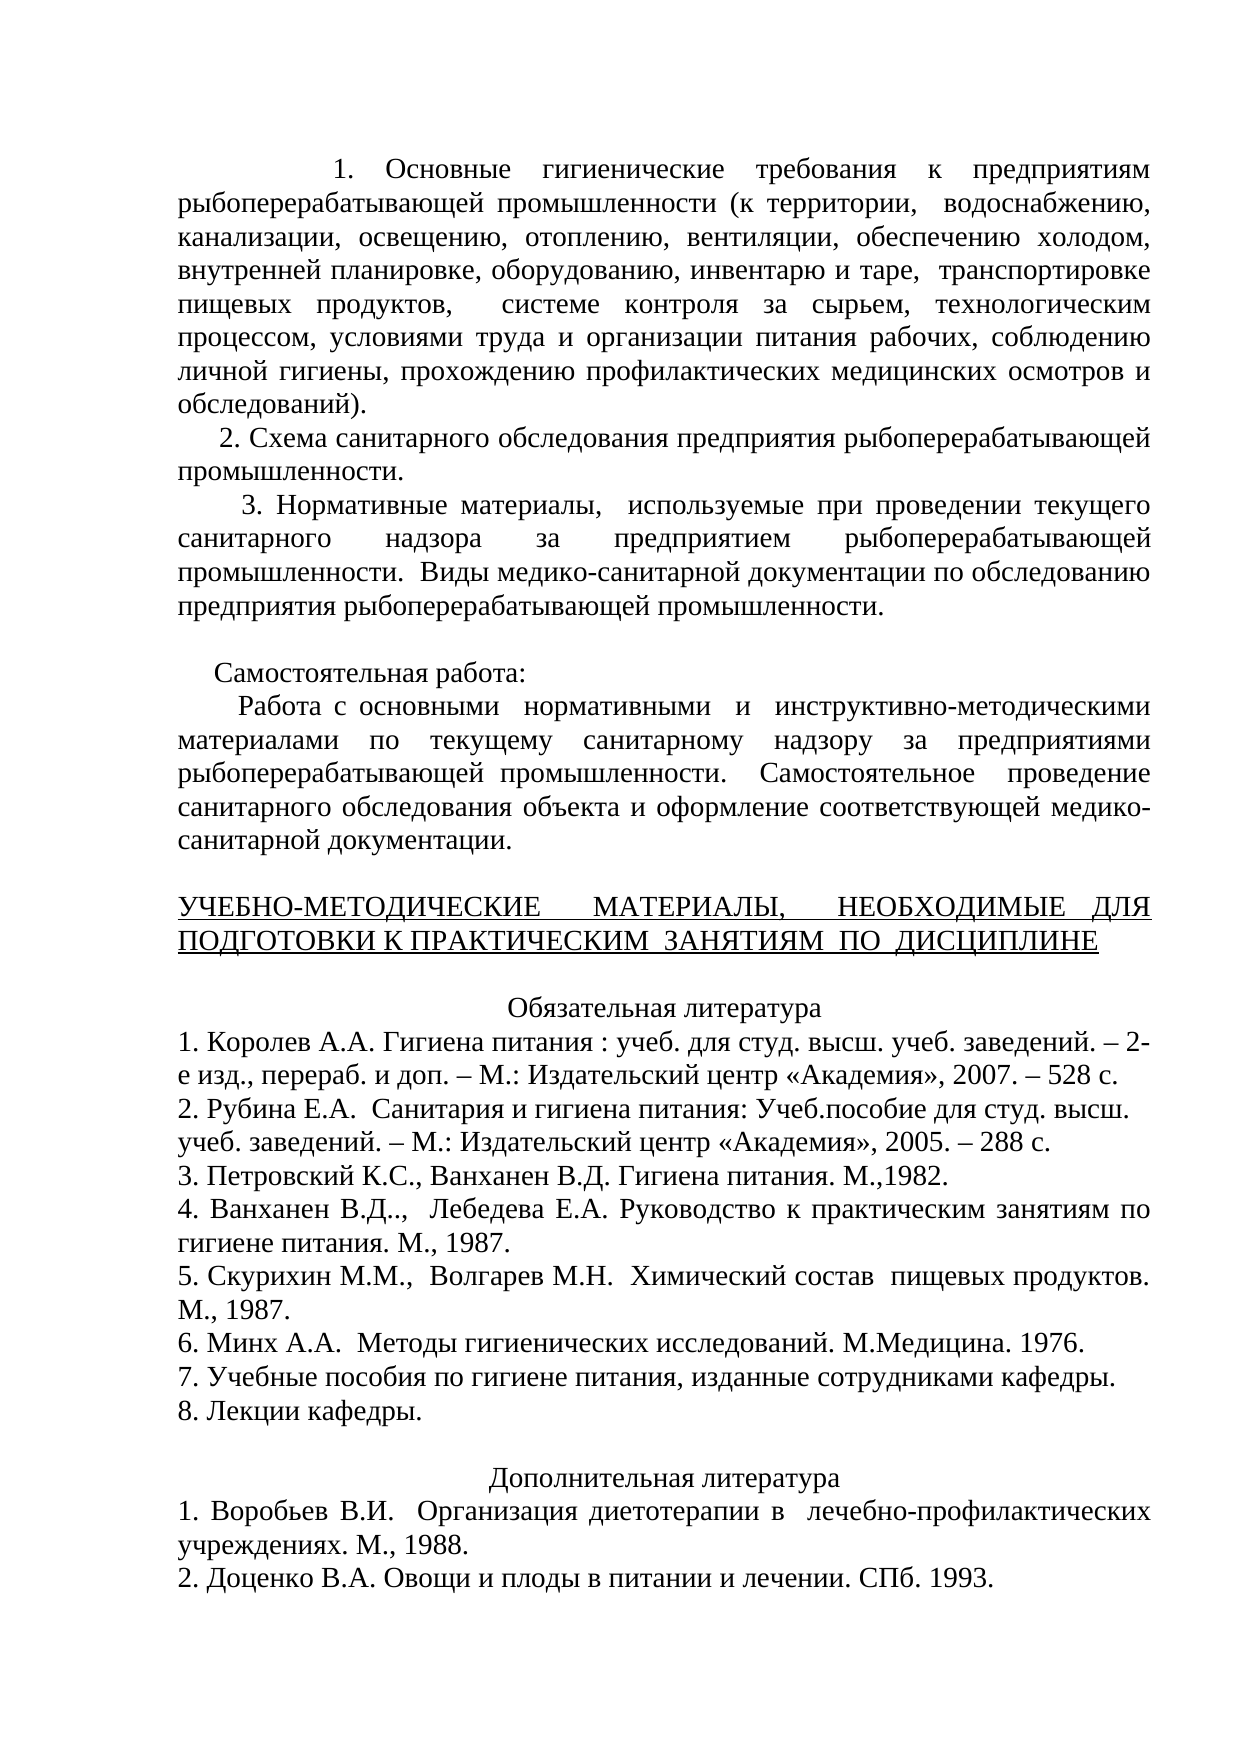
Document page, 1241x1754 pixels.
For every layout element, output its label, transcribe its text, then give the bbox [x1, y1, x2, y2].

text 3. Петровский К.С., Ванханен В.Д. Гигиена питания. М.,1982. [177, 1158, 1152, 1191]
text 7. Учебные пособия по гигиене питания, изданные сотрудниками кафедры. [177, 1359, 1152, 1393]
text 8. Лекции кафедры. [177, 1393, 1152, 1426]
text Обязательная литература [177, 990, 1152, 1024]
text 6. Минх А.А. Методы гигиенических исследований. М.Медицина. 1976. [177, 1326, 1152, 1359]
text Самостоятельная работа: [177, 655, 1152, 688]
text 1. Воробьев В.И. Организация диетотерапии в лечебно-профилактических учреждениях. М., 1988. [177, 1493, 1152, 1560]
text Дополнительная литература [177, 1460, 1152, 1493]
text 2. Рубина Е.А. Санитария и гигиена питания: Учеб.пособие для студ. высш. учеб. заведений. – М.: Издательский центр «Академия», 2005. – 288 с. [177, 1091, 1152, 1158]
text 2. Схема санитарного обследования предприятия рыбоперерабатывающей промышленности. [177, 420, 1152, 487]
text 4. Ванханен В.Д.., Лебедева Е.А. Руководство к практическим занятиям по гигиене питания. М., 1987. [177, 1191, 1152, 1258]
subtitle 1. Королев А.А. Гигиена питания : учеб. для студ. высш. учеб. заведений. – 2-е изд., перераб. и доп. – М.: Издательский центр «Академия», 2007. – 528 с. [177, 1024, 1152, 1091]
text УЧЕБНО-МЕТОДИЧЕСКИЕ МАТЕРИАЛЫ, НЕОБХОДИМЫЕ ДЛЯ ПОДГОТОВКИ К ПРАКТИЧЕСКИМ ЗАНЯТИЯМ ПО ДИСЦИПЛИНЕ [177, 920, 1152, 957]
text УЧЕБНО-МЕТОДИЧЕСКИЕ МАТЕРИАЛЫ, НЕОБХОДИМЫЕ ДЛЯ ПОДГОТОВКИ К ПРАКТИЧЕСКИМ ЗАНЯТИЯМ ПО ДИСЦИПЛИНЕ [177, 889, 1152, 919]
text 1. Основные гигиенические требования к предприятиям рыбоперерабатывающей промышленности (к территории, водоснабжению, канализации, освещению, отоплению, вентиляции, обеспечению холодом, внутренней планировке, оборудованию, инвентарю и таре, транспортировке пищевых продуктов, системе контроля за сырьем, технологическим процессом, условиями труда и организации питания рабочих, соблюдению личной гигиены, прохождению профилактических медицинских осмотров и обследований). [177, 152, 1152, 420]
text 2. Доценко В.А. Овощи и плоды в питании и лечении. СПб. 1993. [177, 1560, 1152, 1594]
text 3. Нормативные материалы, используемые при проведении текущего санитарного надзора за предприятием рыбоперерабатывающей промышленности. Виды медико-санитарной документации по обследованию предприятия рыбоперерабатывающей промышленности. [177, 487, 1152, 621]
text Работа с основными нормативными и инструктивно-методическими материалами по текущему санитарному надзору за предприятиями рыбоперерабатывающей промышленности. Самостоятельное проведение санитарного обследования объекта и оформление соответствующей медико-санитарной документации. [177, 688, 1152, 856]
text 5. Скурихин М.М., Волгарев М.Н. Химический состав пищевых продуктов. М., 1987. [177, 1258, 1152, 1326]
